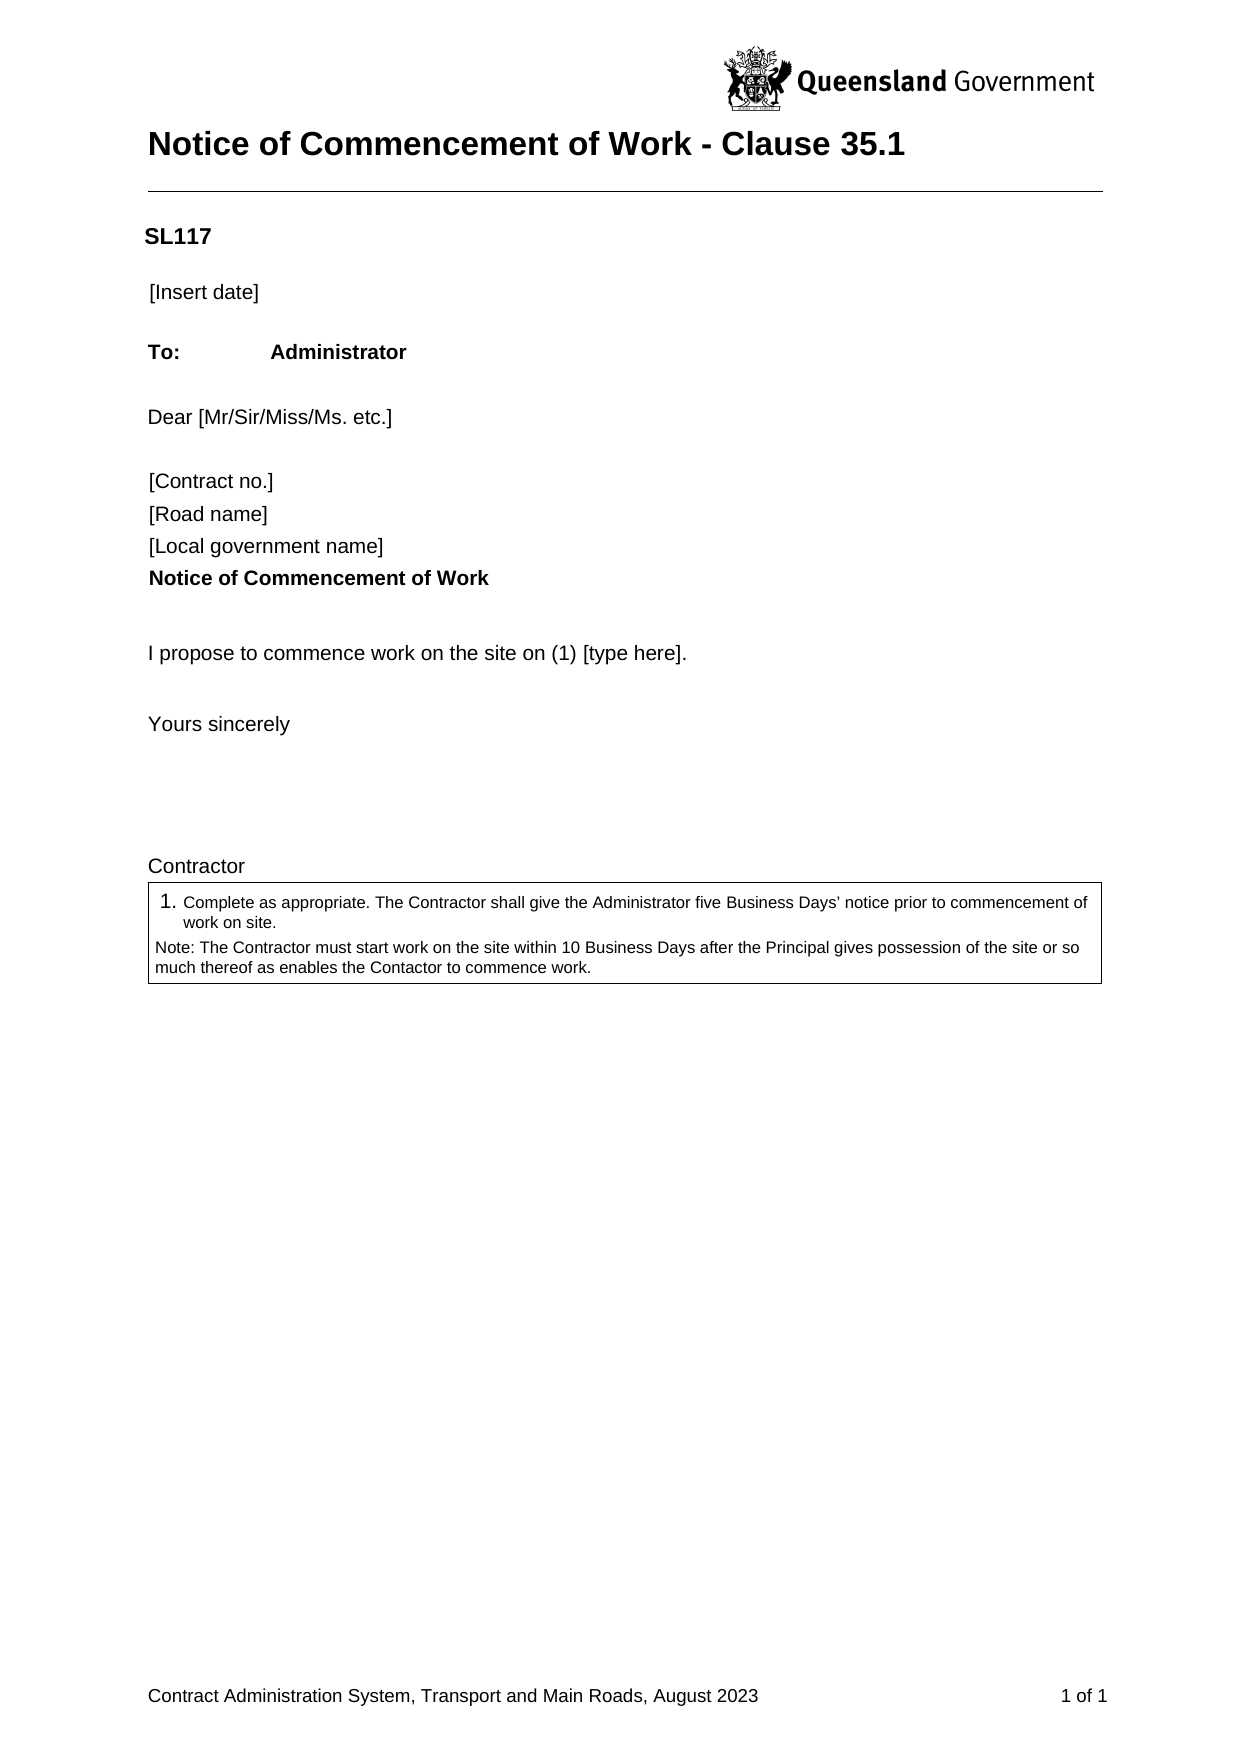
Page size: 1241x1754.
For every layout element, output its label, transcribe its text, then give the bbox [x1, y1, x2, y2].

table_header To: [133, 336, 266, 368]
table_header Complete as appropriate. The Contractor shall give the Administrator five Business Days’ notice prior to commencement of work on site. Note: The Contractor must start work on the site within 10 Business Days after the Principal gives possession of the site or so much thereof as enables the Contactor to commence work. [149, 883, 1101, 983]
text I propose to commence work on the site on (1) . [148, 634, 1102, 665]
table_header Dear [133, 400, 1086, 433]
table_cell [133, 530, 1101, 562]
table_cell [133, 497, 1101, 529]
picture [723, 46, 1095, 111]
table_cell Notice of Commencement of Work [133, 562, 1101, 594]
text Yours sincerely [148, 704, 1102, 736]
table_header Administrator [266, 336, 1086, 368]
table_header [133, 465, 1101, 497]
